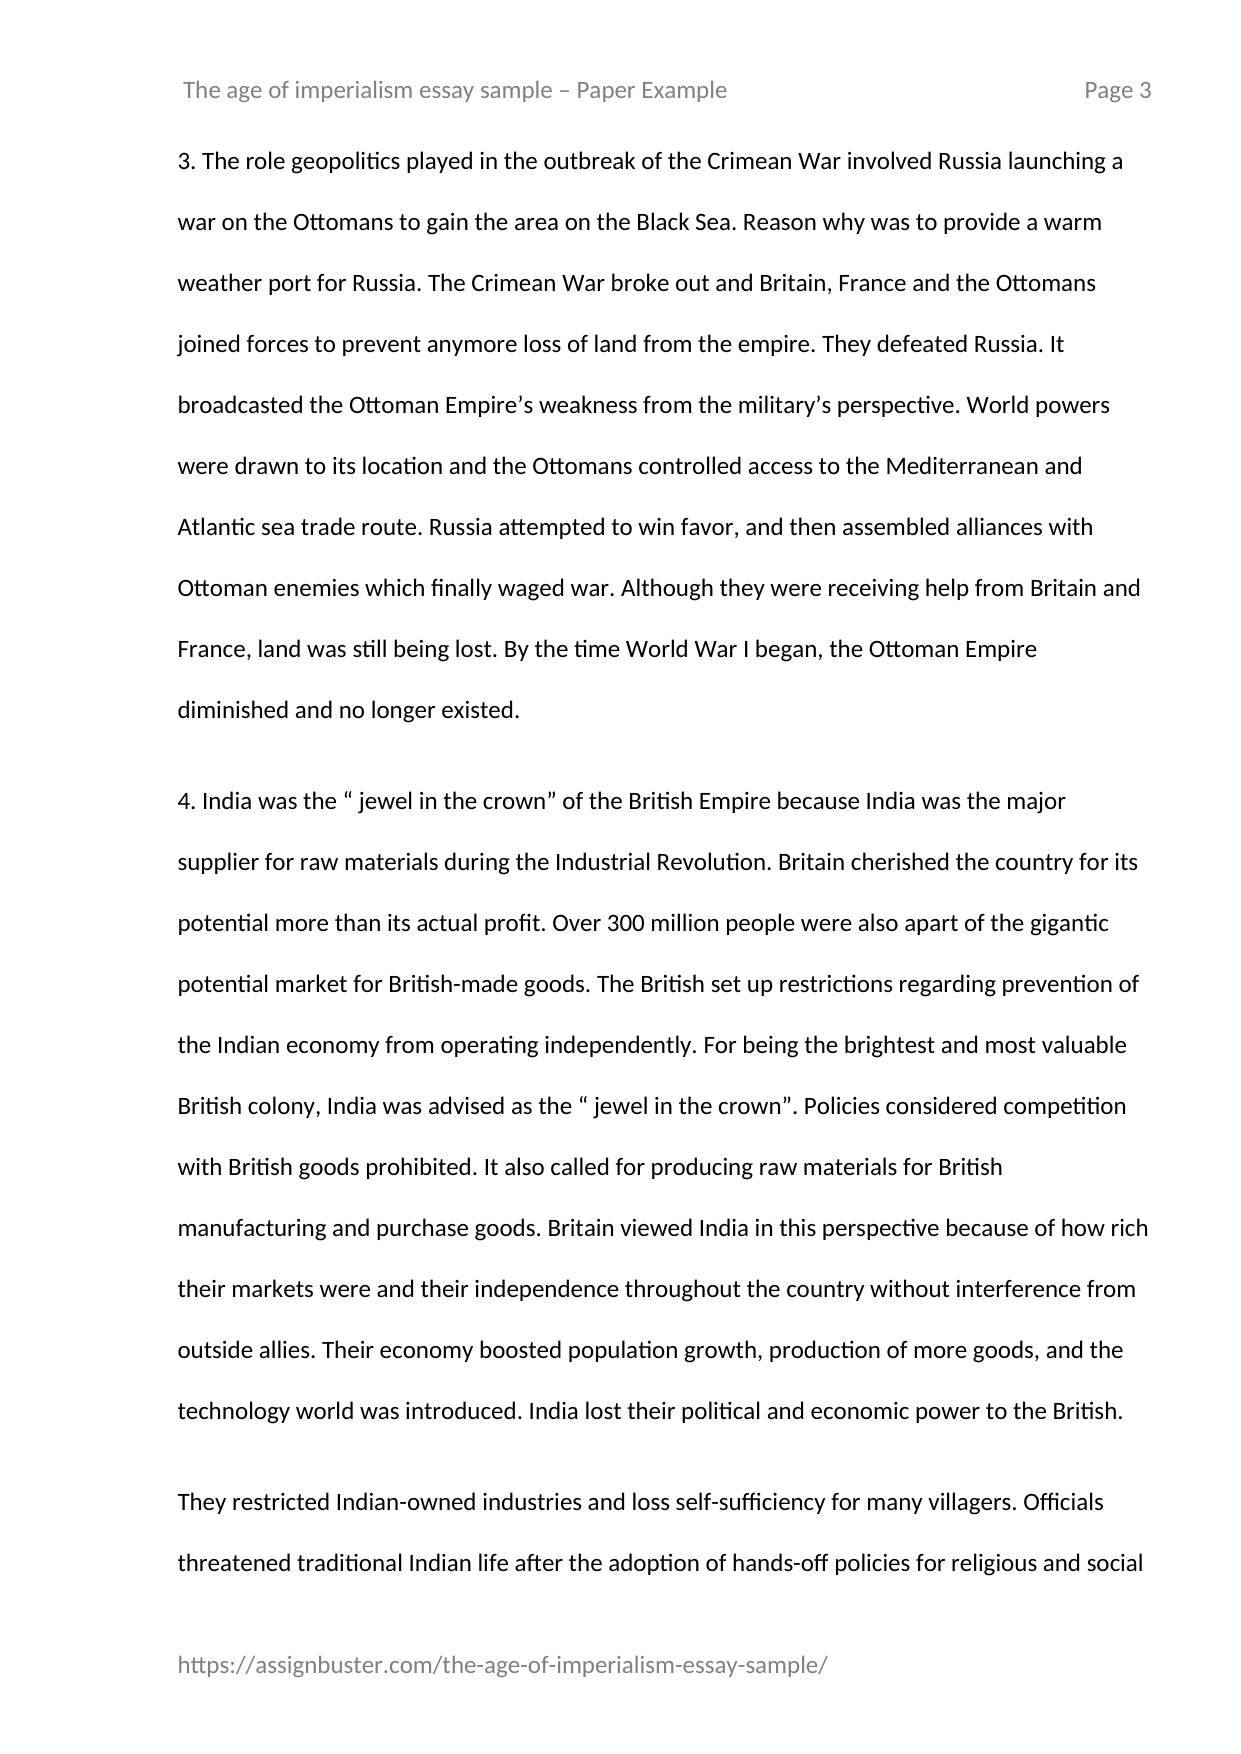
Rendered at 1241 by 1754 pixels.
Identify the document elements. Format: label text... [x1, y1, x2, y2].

text 4. India was the “ jewel in the crown” of the British Empire because India was the major supplier for raw materials during the Industrial Revolution. Britain cherished the country for its potential more than its actual profit. Over 300 million people were also apart of the gigantic potential market for British-made goods. The British set up restrictions regarding prevention of the Indian economy from operating independently. For being the brightest and most valuable British colony, India was advised as the “ jewel in the crown”. Policies considered competition with British goods prohibited. It also called for producing raw materials for British manufacturing and purchase goods. Britain viewed India in this perspective because of how rich their markets were and their independence throughout the country without interference from outside allies. Their economy boosted population growth, production of more goods, and the technology world was introduced. India lost their political and economic power to the British. [177, 785, 1152, 1426]
text 3. The role geopolitics played in the outbreak of the Crimean War involved Russia launching a war on the Ottomans to gain the area on the Black Sea. Reason why was to provide a warm weather port for Russia. The Crimean War broke out and Britain, France and the Ottomans joined forces to prevent anymore loss of land from the empire. They defeated Russia. It broadcasted the Ottoman Empire’s weakness from the military’s perspective. World powers were drawn to its location and the Ottomans controlled access to the Mediterranean and Atlantic sea trade route. Russia attempted to win favor, and then assembled alliances with Ottoman enemies which finally waged war. Although they were receiving help from Britain and France, land was still being lost. By the time World War I began, the Ottoman Empire diminished and no longer existed. [177, 145, 1152, 725]
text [177, 1486, 1152, 1577]
